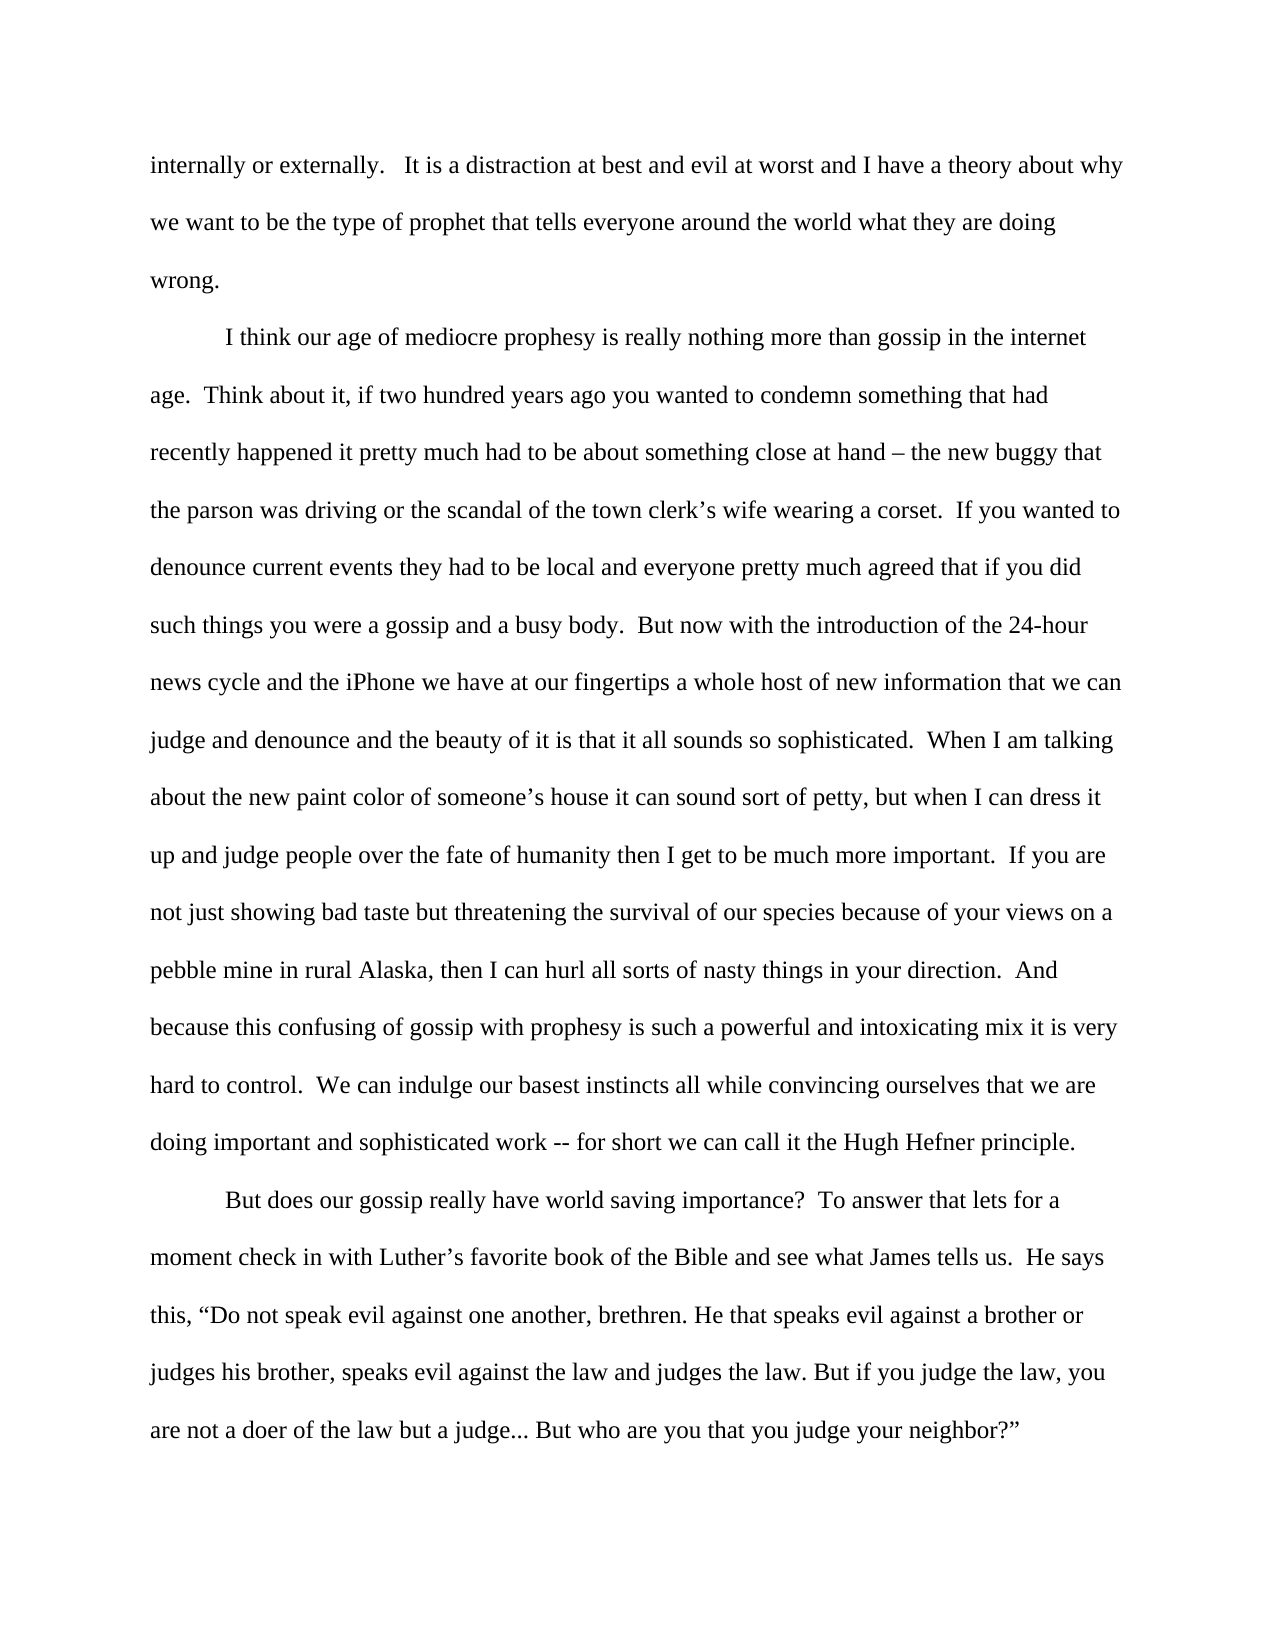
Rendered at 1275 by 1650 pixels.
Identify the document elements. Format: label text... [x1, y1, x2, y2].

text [150, 150, 1125, 294]
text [150, 1185, 1125, 1444]
text I think our age of mediocre prophesy is really nothing more than gossip in the internet age. Think about it, if two hundred years ago you wanted to condemn something that had recently happened it pretty much had to be about something close at hand – the new buggy that the parson was driving or the scandal of the town clerk’s wife wearing a corset. If you wanted to denounce current events they had to be local and everyone pretty much agreed that if you did such things you were a gossip and a busy body. But now with the introduction of the 24-hour news cycle and the iPhone we have at our fingertips a whole host of new information that we can judge and denounce and the beauty of it is that it all sounds so sophisticated. When I am talking about the new paint color of someone’s house it can sound sort of petty, but when I can dress it up and judge people over the fate of humanity then I get to be much more important. If you are not just showing bad taste but threatening the survival of our species because of your views on a pebble mine in rural Alaska, then I can hurl all sorts of nasty things in your direction. And because this confusing of gossip with prophesy is such a powerful and intoxicating mix it is very hard to control. We can indulge our basest instincts all while convincing ourselves that we are doing important and sophisticated work -- for short we can call it the Hugh Hefner principle. [150, 322, 1125, 1156]
